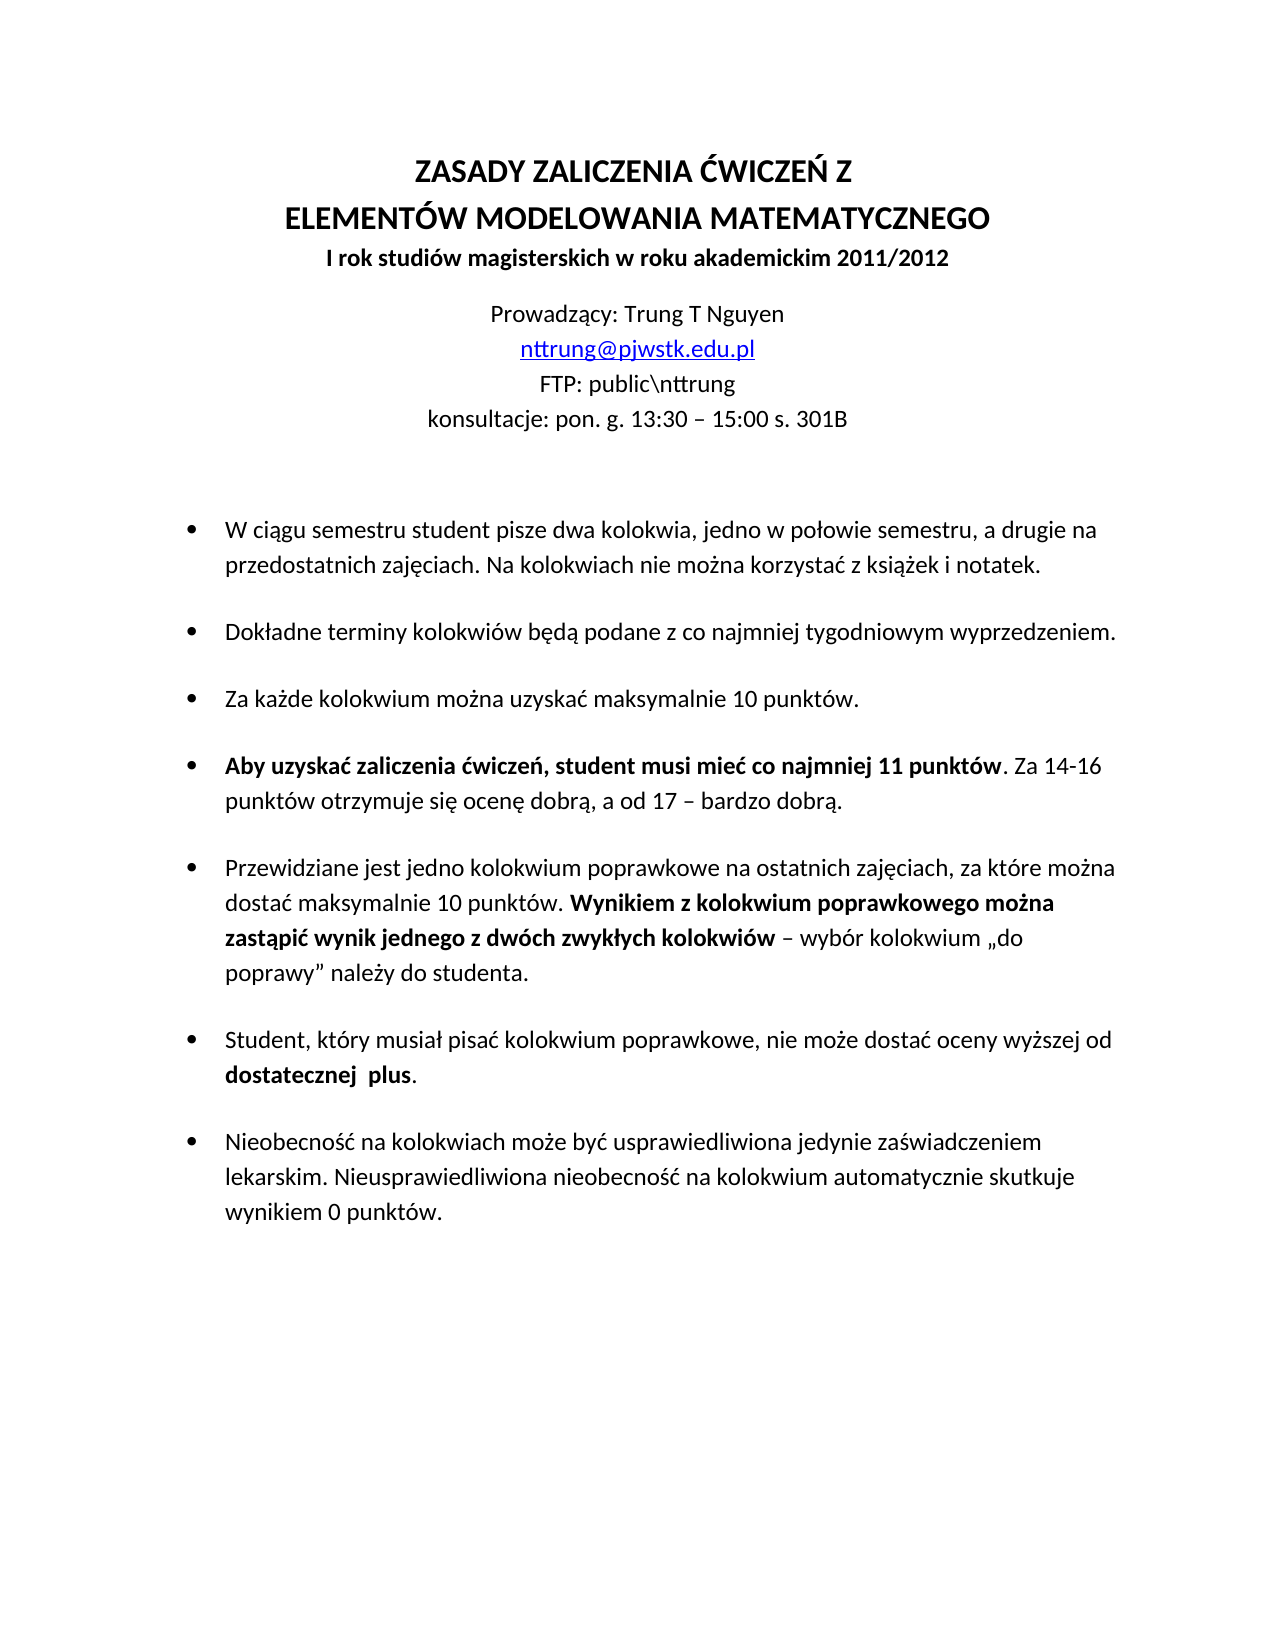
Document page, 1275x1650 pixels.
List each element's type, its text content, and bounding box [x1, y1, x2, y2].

list Aby uzyskać zaliczenia ćwiczeń, student musi mieć co najmniej 11 punktów. Za 14-16 punktów otrzymuje się ocenę dobrą, a od 17 – bardzo dobrą. [187, 750, 1125, 848]
list Przewidziane jest jedno kolokwium poprawkowe na ostatnich zajęciach, za które można dostać maksymalnie 10 punktów. Wynikiem z kolokwium poprawkowego można zastąpić wynik jednego z dwóch zwykłych kolokwiów – wybór kolokwium „do poprawy” należy do studenta. [187, 852, 1125, 1020]
list W ciągu semestru student pisze dwa kolokwia, jedno w połowie semestru, a drugie na przedostatnich zajęciach. Na kolokwiach nie można korzystać z książek i notatek. [187, 514, 1125, 612]
text ZASADY ZALICZENIA ĆWICZEŃ Z ELEMENTÓW MODELOWANIA MATEMATYCZNEGO I rok studiów magisterskich w roku akademickim 2011/2012 [150, 150, 1125, 272]
list Nieobecność na kolokwiach może być usprawiedliwiona jedynie zaświadczeniem lekarskim. Nieusprawiedliwiona nieobecność na kolokwium automatycznie skutkuje wynikiem 0 punktów. [187, 1126, 1125, 1258]
list Student, który musiał pisać kolokwium poprawkowe, nie może dostać oceny wyższej od dostatecznej plus. [187, 1024, 1125, 1122]
list Za każde kolokwium można uzyskać maksymalnie 10 punktów. [187, 683, 1125, 746]
list Dokładne terminy kolokwiów będą podane z co najmniej tygodniowym wyprzedzeniem. [187, 616, 1125, 679]
text Prowadzący: Trung T Nguyen nttrung@pjwstk.edu.pl FTP: public\nttrung konsultacje: pon. g. 13:30 – 15:00 s. 301B [150, 298, 1125, 433]
